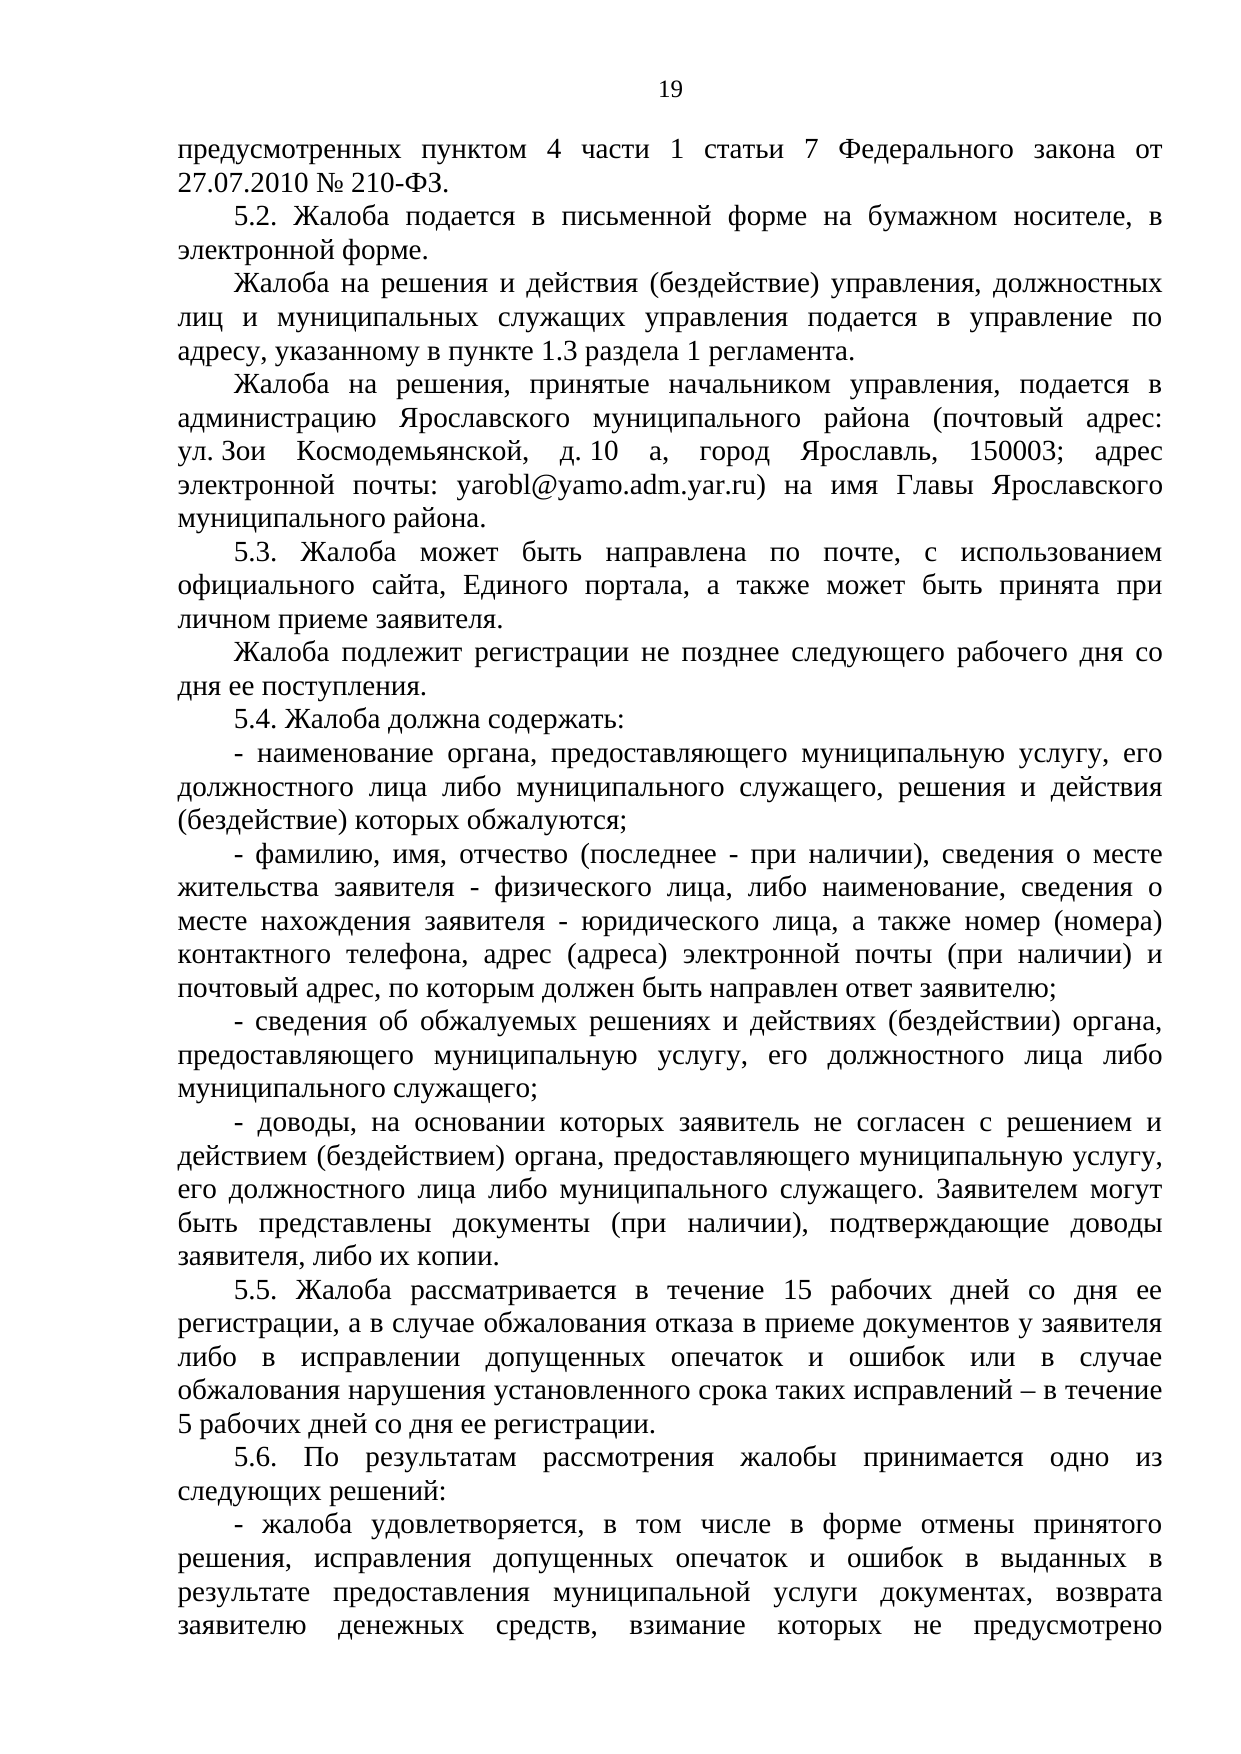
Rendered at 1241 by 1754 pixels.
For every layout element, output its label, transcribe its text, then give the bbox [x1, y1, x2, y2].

text 5.4. Жалоба должна содержать: [177, 702, 1163, 735]
text - доводы, на основании которых заявитель не согласен с решением и действием (бездействием) органа, предоставляющего муниципальную услугу, его должностного лица либо муниципального служащего. Заявителем могут быть представлены документы (при наличии), подтверждающие доводы заявителя, либо их копии. [177, 1104, 1163, 1272]
text Жалоба на решения, принятые начальником управления, подается в администрацию Ярославского муниципального района (почтовый адрес: ул. Зои Космодемьянской, д. 10 а, город Ярославль, 150003; адрес электронной почты: yarobl@yamo.adm.yar.ru) на имя Главы Ярославского муниципального района. [177, 366, 1163, 534]
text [177, 131, 1163, 198]
text - сведения об обжалуемых решениях и действиях (бездействии) органа, предоставляющего муниципальную услугу, его должностного лица либо муниципального служащего; [177, 1003, 1163, 1104]
text - фамилию, имя, отчество (последнее - при наличии), сведения о месте жительства заявителя - физического лица, либо наименование, сведения о месте нахождения заявителя - юридического лица, а также номер (номера) контактного телефона, адрес (адреса) электронной почты (при наличии) и почтовый адрес, по которым должен быть направлен ответ заявителю; [177, 836, 1163, 1003]
text 5.2. Жалоба подается в письменной форме на бумажном носителе, в электронной форме. [177, 198, 1163, 266]
text - наименование органа, предоставляющего муниципальную услугу, его должностного лица либо муниципального служащего, решения и действия (бездействие) которых обжалуются; [177, 735, 1163, 836]
text 5.6. По результатам рассмотрения жалобы принимается одно из следующих решений: [177, 1439, 1163, 1507]
text Жалоба на решения и действия (бездействие) управления, должностных лиц и муниципальных служащих управления подается в управление по адресу, указанному в пункте 1.3 раздела 1 регламента. [177, 266, 1163, 366]
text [177, 1507, 1163, 1641]
text 5.3. Жалоба может быть направлена по почте, с использованием официального сайта, Единого портала, а также может быть принята при личном приеме заявителя. [177, 534, 1163, 634]
text 5.5. Жалоба рассматривается в течение 15 рабочих дней со дня ее регистрации, а в случае обжалования отказа в приеме документов у заявителя либо в исправлении допущенных опечаток и ошибок или в случае обжалования нарушения установленного срока таких исправлений – в течение 5 рабочих дней со дня ее регистрации. [177, 1272, 1163, 1439]
text Жалоба подлежит регистрации не позднее следующего рабочего дня со дня ее поступления. [177, 634, 1163, 702]
